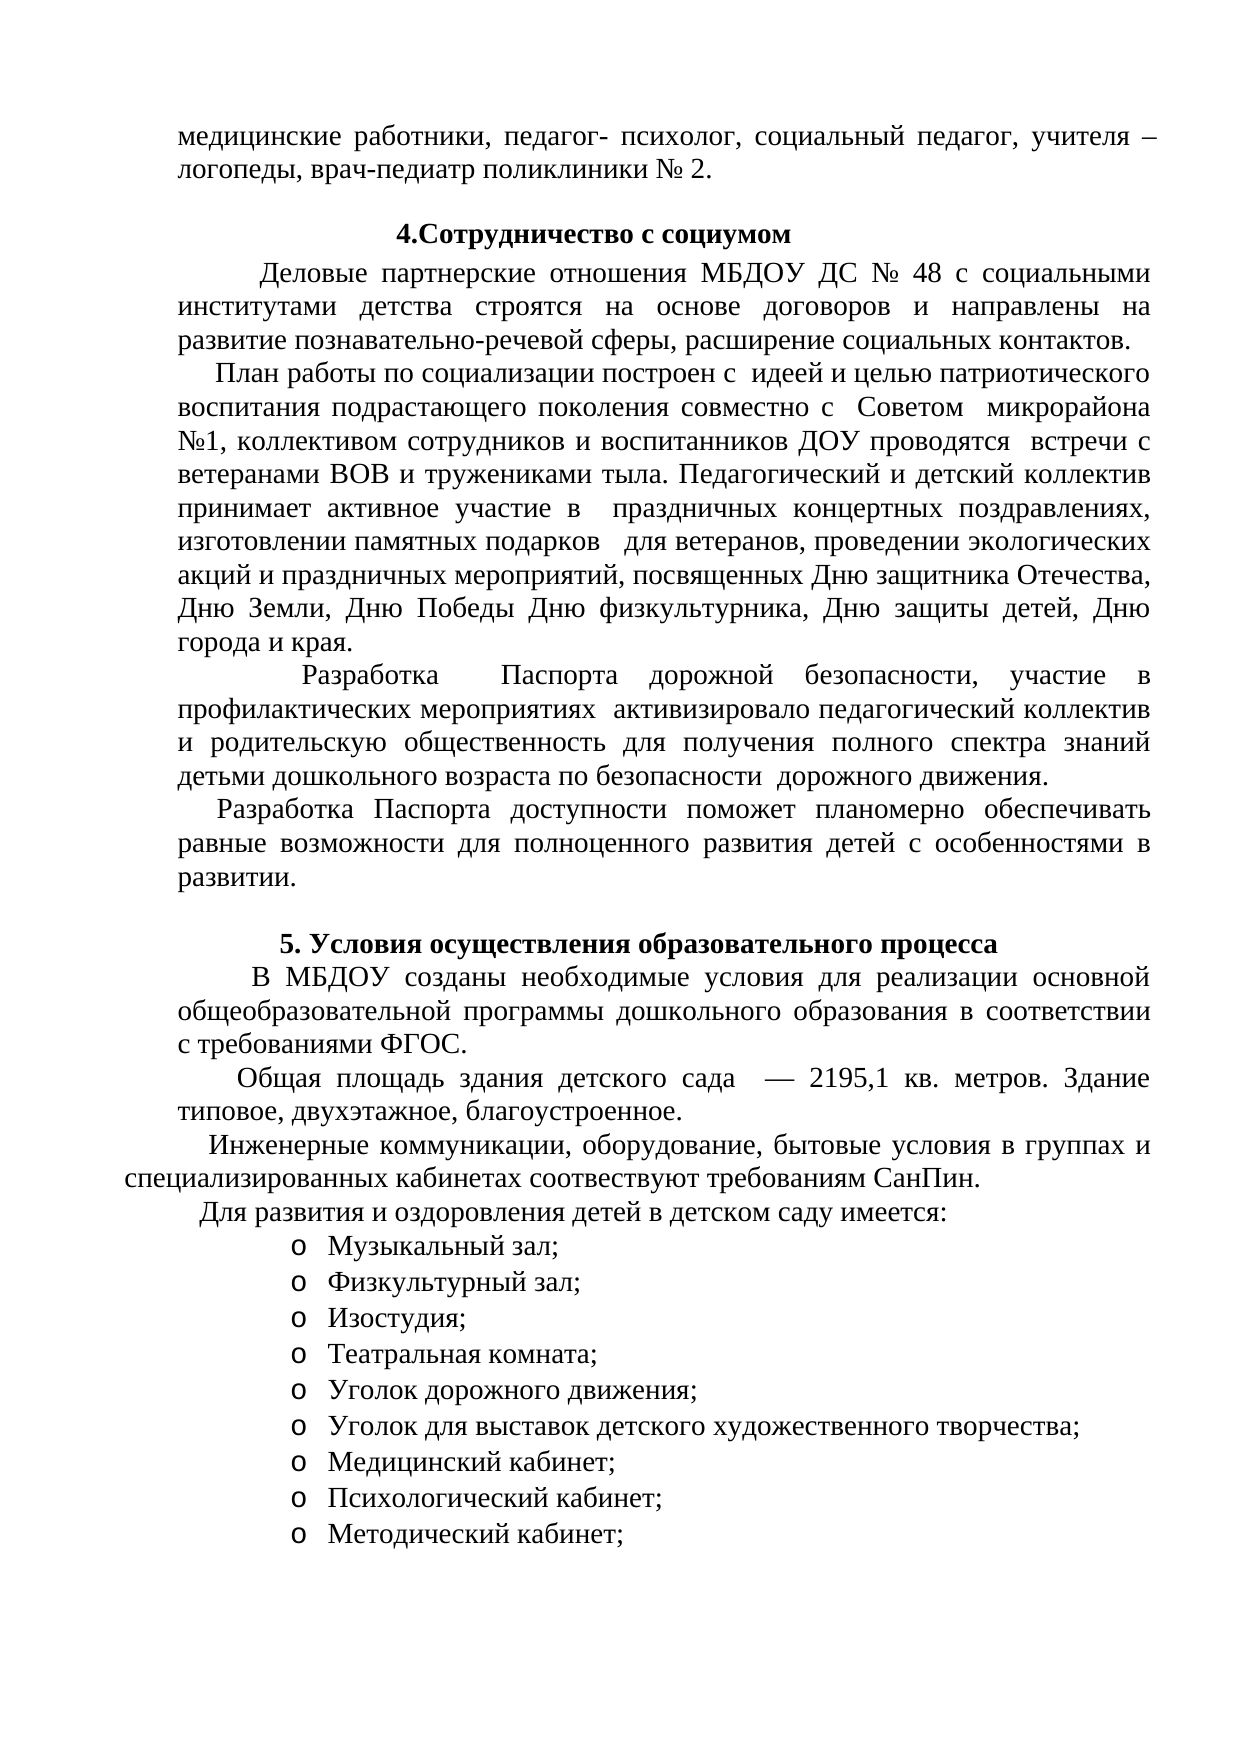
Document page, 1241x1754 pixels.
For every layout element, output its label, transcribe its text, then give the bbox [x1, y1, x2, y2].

text Деловые партнерские отношения МБДОУ ДС № 48 с социальными институтами детства строятся на основе договоров и направлены на развитие познавательно-речевой сферы, расширение социальных контактов. [177, 255, 1152, 356]
list Методический кабинет; [290, 1516, 1152, 1552]
text Инженерные коммуникации, оборудование, бытовые условия в группах и специализированных кабинетах соотвествуют требованиям СанПин. [124, 1127, 1152, 1194]
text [177, 118, 1158, 185]
list Музыкальный зал; [290, 1228, 1152, 1264]
text Разработка Паспорта доступности поможет планомерно обеспечивать равные возможности для полноценного развития детей с особенностями в развитии. [177, 792, 1152, 892]
text Разработка Паспорта дорожной безопасности, участие в профилактических мероприятиях активизировало педагогический коллектив и родительскую общественность для получения полного спектра знаний детьми дошкольного возраста по безопасности дорожного движения. [177, 657, 1152, 792]
text Общая площадь здания детского сада — 2195,1 кв. метров. Здание типовое, двухэтажное, благоустроенное. [177, 1060, 1152, 1127]
list Физкультурный зал; [290, 1264, 1152, 1300]
list 5. Условия осуществления образовательного процесса [177, 926, 1152, 959]
list Театральная комната; [290, 1336, 1152, 1372]
list Уголок для выставок детского художественного творчества; [290, 1408, 1152, 1444]
list Медицинский кабинет; [290, 1444, 1152, 1480]
text Для развития и оздоровления детей в детском саду имеется: [177, 1194, 1152, 1228]
list В МБДОУ созданы необходимые условия для реализации основной общеобразовательной программы дошкольного образования в соответствии с требованиями ФГОС. [177, 959, 1152, 1060]
text 4.Сотрудничество с социумом [177, 216, 1152, 250]
list Уголок дорожного движения; [290, 1372, 1152, 1408]
text План работы по социализации построен с идеей и целью патриотического воспитания подрастающего поколения совместно с Советом микрорайона №1, коллективом сотрудников и воспитанников ДОУ проводятся встречи с ветеранами ВОВ и тружениками тыла. Педагогический и детский коллектив принимает активное участие в праздничных концертных поздравлениях, изготовлении памятных подарков для ветеранов, проведении экологических акций и праздничных мероприятий, посвященных Дню защитника Отечества, Дню Земли, Дню Победы Дню физкультурника, Дню защиты детей, Дню города и края. [177, 356, 1152, 657]
list Психологический кабинет; [290, 1480, 1152, 1516]
list Изостудия; [290, 1300, 1152, 1336]
